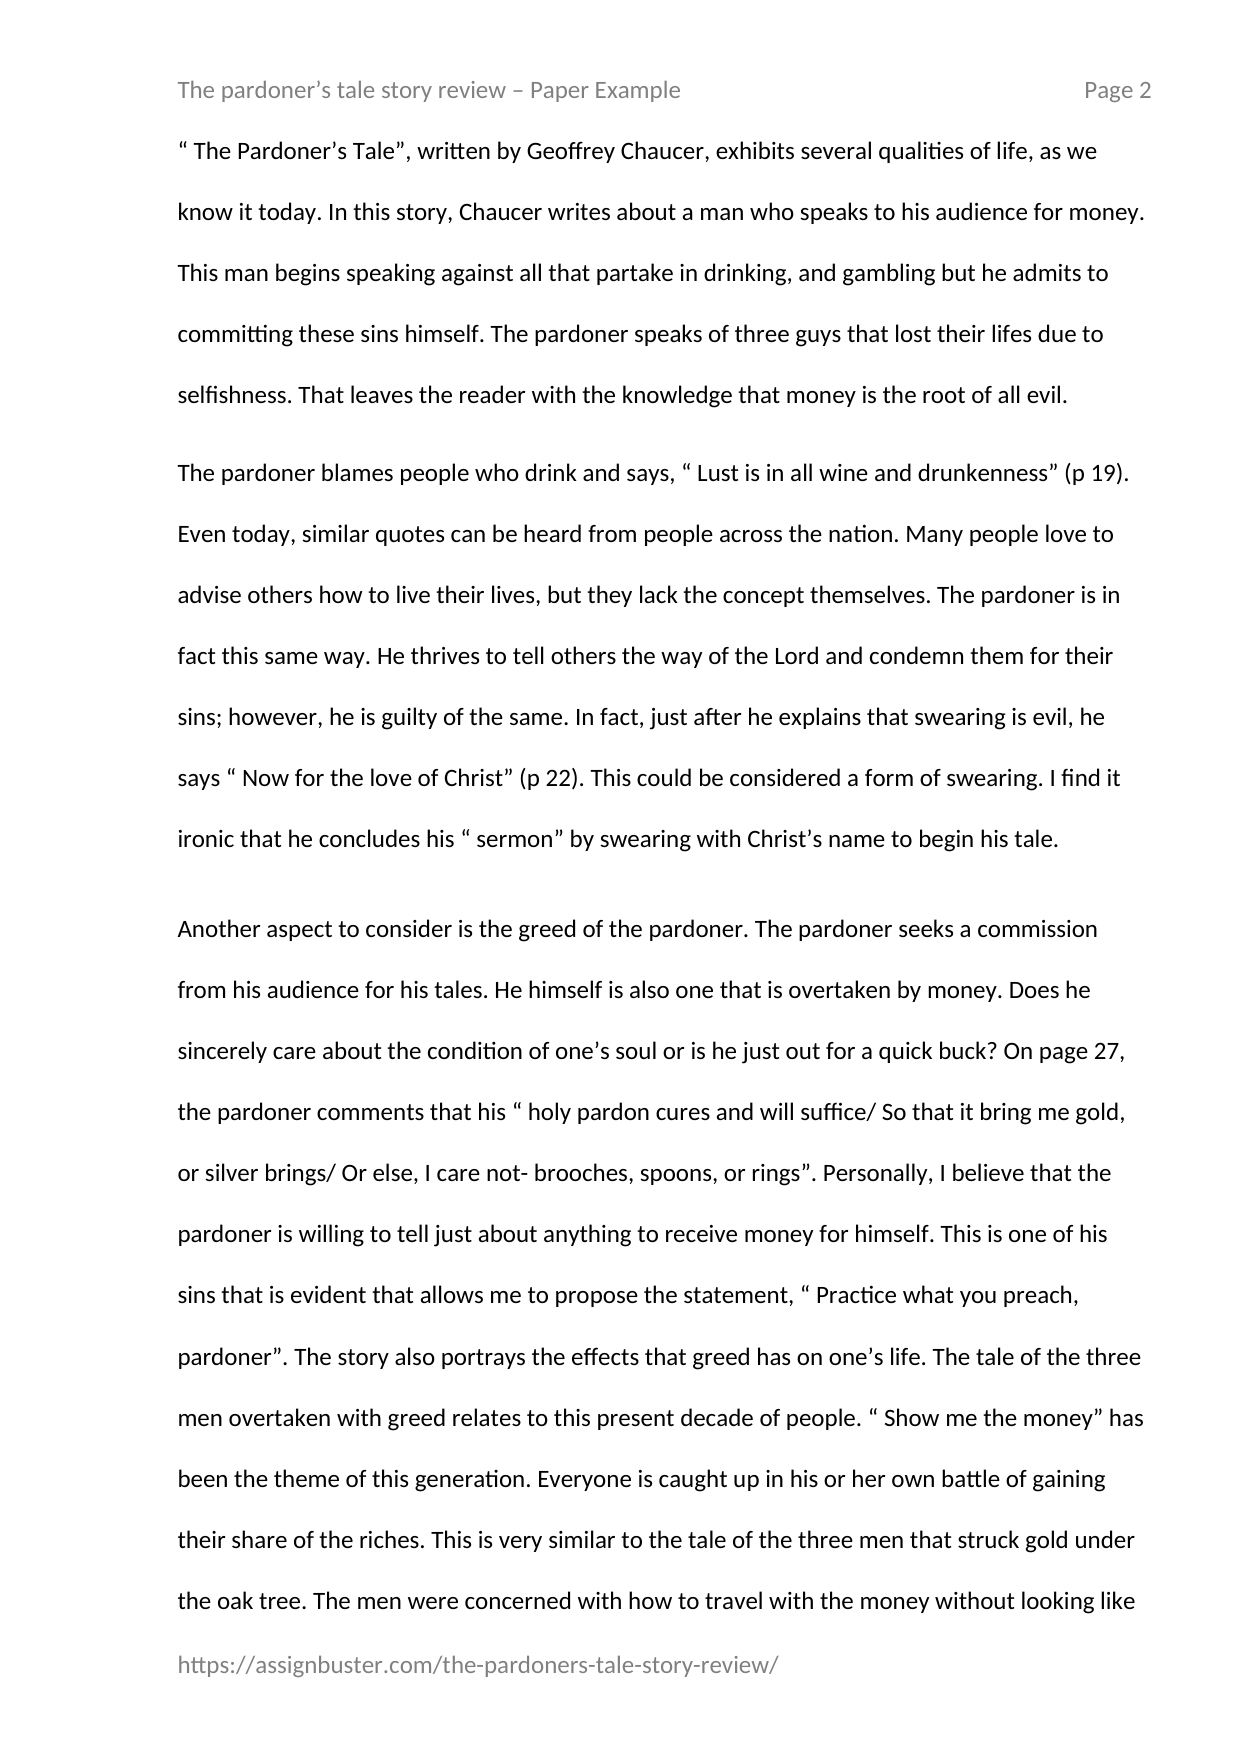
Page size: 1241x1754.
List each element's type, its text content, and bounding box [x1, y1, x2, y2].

text “ The Pardoner’s Tale”, written by Geoffrey Chaucer, exhibits several qualities of life, as we know it today. In this story, Chaucer writes about a man who speaks to his audience for money. This man begins speaking against all that partake in drinking, and gambling but he admits to committing these sins himself. The pardoner speaks of three guys that lost their lifes due to selfishness. That leaves the reader with the knowledge that money is the root of all evil. [177, 135, 1152, 409]
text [177, 913, 1152, 1615]
text The pardoner blames people who drink and says, “ Lust is in all wine and drunkenness” (p 19). Even today, similar quotes can be heard from people across the nation. Many people love to advise others how to live their lives, but they lack the concept themselves. The pardoner is in fact this same way. He thrives to tell others the way of the Lord and condemn them for their sins; however, he is guilty of the same. In fact, just after he explains that swearing is evil, he says “ Now for the love of Christ” (p 22). This could be considered a form of swearing. I find it ironic that he concludes his “ sermon” by swearing with Christ’s name to begin his tale. [177, 457, 1152, 853]
